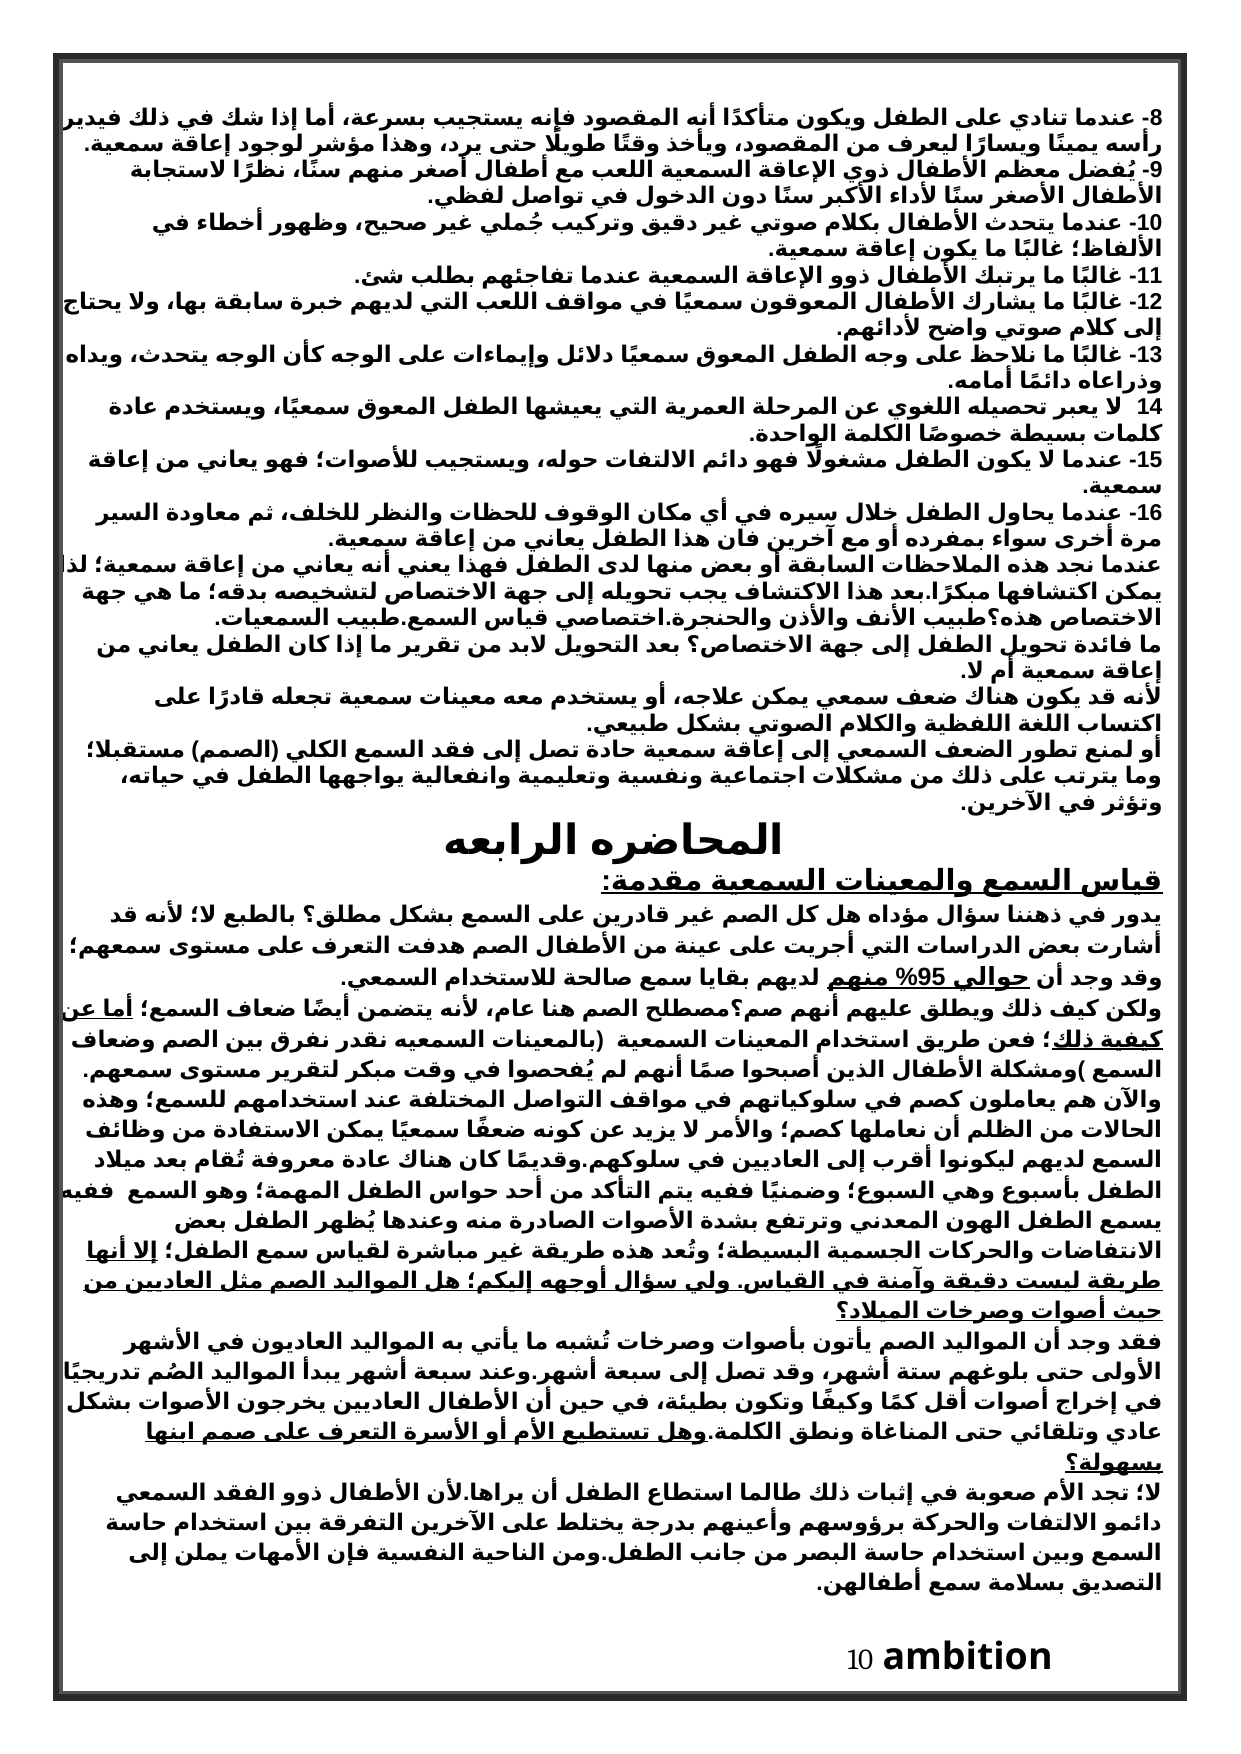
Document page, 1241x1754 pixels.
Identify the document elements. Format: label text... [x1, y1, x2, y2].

text 14- لا يعبر تحصيله اللغوي عن المرحلة العمرية التي يعيشها الطفل المعوق سمعيًا، ويستخدم عادة كلمات بسيطة خصوصًا الكلمة الواحدة. [63, 393, 1162, 446]
text 10- عندما يتحدث الأطفال بكلام صوتي غير دقيق وتركيب جُملي غير صحيح، وظهور أخطاء في الألفاظ؛ غالبًا ما يكون إعاقة سمعية. [63, 209, 1162, 262]
text 16- عندما يحاول الطفل خلال سيره في أي مكان الوقوف للحظات والنظر للخلف، ثم معاودة السير مرة أخرى سواء بمفرده أو مع آخرين فان هذا الطفل يعاني من إعاقة سمعية. [63, 499, 1162, 551]
list قياس السمع والمعينات السمعية مقدمة: [66, 863, 1162, 896]
text 8- عندما تنادي على الطفل ويكون متأكدًا أنه المقصود فإنه يستجيب بسرعة، أما إذا شك في ذلك فيدير رأسه يمينًا ويسارًا ليعرف من المقصود، ويأخذ وقتًا طويلًا حتى يرد، وهذا مؤشر لوجود إعاقة سمعية. [63, 103, 1162, 156]
text لأنه قد يكون هناك ضعف سمعي يمكن علاجه، أو يستخدم معه معينات سمعية تجعله قادرًا على اكتساب اللغة اللفظية والكلام الصوتي بشكل طبيعي. [66, 683, 1162, 736]
list ولكن كيف ذلك ويطلق عليهم أنهم صم؟مصطلح الصم هنا عام، لأنه يتضمن أيضًا ضعاف السمع؛ أما عن كيفية ذلك؛ فعن طريق استخدام المعينات السمعية (بالمعينات السمعيه نقدر نفرق بين الصم وضعاف السمع )ومشكلة الأطفال الذين أصبحوا صمًا أنهم لم يُفحصوا في وقت مبكر لتقرير مستوى سمعهم. [63, 995, 1162, 1082]
text 12- غالبًا ما يشارك الأطفال المعوقون سمعيًا في مواقف اللعب التي لديهم خبرة سابقة بها، ولا يحتاج إلى كلام صوتي واضح لأدائهم. [63, 288, 1162, 341]
text 15- عندما لا يكون الطفل مشغولًا فهو دائم الالتفات حوله، ويستجيب للأصوات؛ فهو يعاني من إعاقة سمعية. [63, 446, 1162, 499]
text عندما نجد هذه الملاحظات السابقة أو بعض منها لدى الطفل فهذا يعني أنه يعاني من إعاقة سمعية؛ لذا يمكن اكتشافها مبكرًا.بعد هذا الاكتشاف يجب تحويله إلى جهة الاختصاص لتشخيصه بدقه؛ ما هي جهة الاختصاص هذه؟طبيب الأنف والأذن والحنجرة.اختصاصي قياس السمع.طبيب السمعيات. [63, 551, 1162, 631]
list والآن هم يعاملون كصم في سلوكياتهم في مواقف التواصل المختلفة عند استخدامهم للسمع؛ وهذه الحالات من الظلم أن نعاملها كصم؛ والأمر لا يزيد عن كونه ضعفًا سمعيًا يمكن الاستفادة من وظائف السمع لديهم ليكونوا أقرب إلى العاديين في سلوكهم.وقديمًا كان هناك عادة معروفة تُقام بعد ميلاد الطفل بأسبوع وهي السبوع؛ وضمنيًا ففيه يتم التأكد من أحد حواس الطفل المهمة؛ وهو السمع ففيه يسمع الطفل الهون المعدني وترتفع بشدة الأصوات الصادرة منه وعندها يُظهر الطفل بعض الانتفاضات والحركات الجسمية البسيطة؛ وتُعد هذه طريقة غير مباشرة لقياس سمع الطفل؛ إلا أنها طريقة ليست دقيقة وآمنة في القياس. ولي سؤال أوجهه إليكم؛ هل المواليد الصم مثل العاديين من حيث أصوات وصرخات الميلاد؟ [63, 1086, 1162, 1324]
text أو لمنع تطور الضعف السمعي إلى إعاقة سمعية حادة تصل إلى فقد السمع الكلي (الصمم) مستقبلا؛ وما يترتب على ذلك من مشكلات اجتماعية ونفسية وتعليمية وانفعالية يواجهها الطفل في حياته، وتؤثر في الآخرين. [66, 736, 1162, 815]
text 13- غالبًا ما نلاحظ على وجه الطفل المعوق سمعيًا دلائل وإيماءات على الوجه كأن الوجه يتحدث، ويداه وذراعاه دائمًا أمامه. [63, 341, 1162, 393]
text ما فائدة تحويل الطفل إلى جهة الاختصاص؟ بعد التحويل لابد من تقرير ما إذا كان الطفل يعاني من إعاقة سمعية أم لا. [66, 631, 1162, 683]
text 9- يُفضل معظم الأطفال ذوي الإعاقة السمعية اللعب مع أطفال أصغر منهم سنًا، نظرًا لاستجابة الأطفال الأصغر سنًا لأداء الأكبر سنًا دون الدخول في تواصل لفظي. [63, 156, 1162, 209]
text 11- غالبًا ما يرتبك الأطفال ذوو الإعاقة السمعية عندما تفاجئهم بطلب شئ. [63, 262, 1162, 288]
list فقد وجد أن المواليد الصم يأتون بأصوات وصرخات تُشبه ما يأتي به المواليد العاديون في الأشهر الأولى حتى بلوغهم ستة أشهر، وقد تصل إلى سبعة أشهر.وعند سبعة أشهر يبدأ المواليد الصُم تدريجيًا في إخراج أصوات أقل كمًا وكيفًا وتكون بطيئة، في حين أن الأطفال العاديين يخرجون الأصوات بشكل عادي وتلقائي حتى المناغاة ونطق الكلمة.وهل تستطيع الأم أو الأسرة التعرف على صمم ابنها بسهولة؟ [63, 1328, 1162, 1475]
list لا؛ تجد الأم صعوبة في إثبات ذلك طالما استطاع الطفل أن يراها.لأن الأطفال ذوو الفقد السمعي دائمو الالتفات والحركة برؤوسهم وأعينهم بدرجة يختلط على الآخرين التفرقة بين استخدام حاسة السمع وبين استخدام حاسة البصر من جانب الطفل.ومن الناحية النفسية فإن الأمهات يملن إلى التصديق بسلامة سمع أطفالهن. [63, 1479, 1162, 1596]
text المحاضره الرابعه [66, 815, 1162, 863]
list يدور في ذهننا سؤال مؤداه هل كل الصم غير قادرين على السمع بشكل مطلق؟ بالطبع لا؛ لأنه قد أشارت بعض الدراسات التي أجريت على عينة من الأطفال الصم هدفت التعرف على مستوى سمعهم؛ وقد وجد أن حوالي 95% منهم لديهم بقايا سمع صالحة للاستخدام السمعي. [66, 901, 1162, 991]
